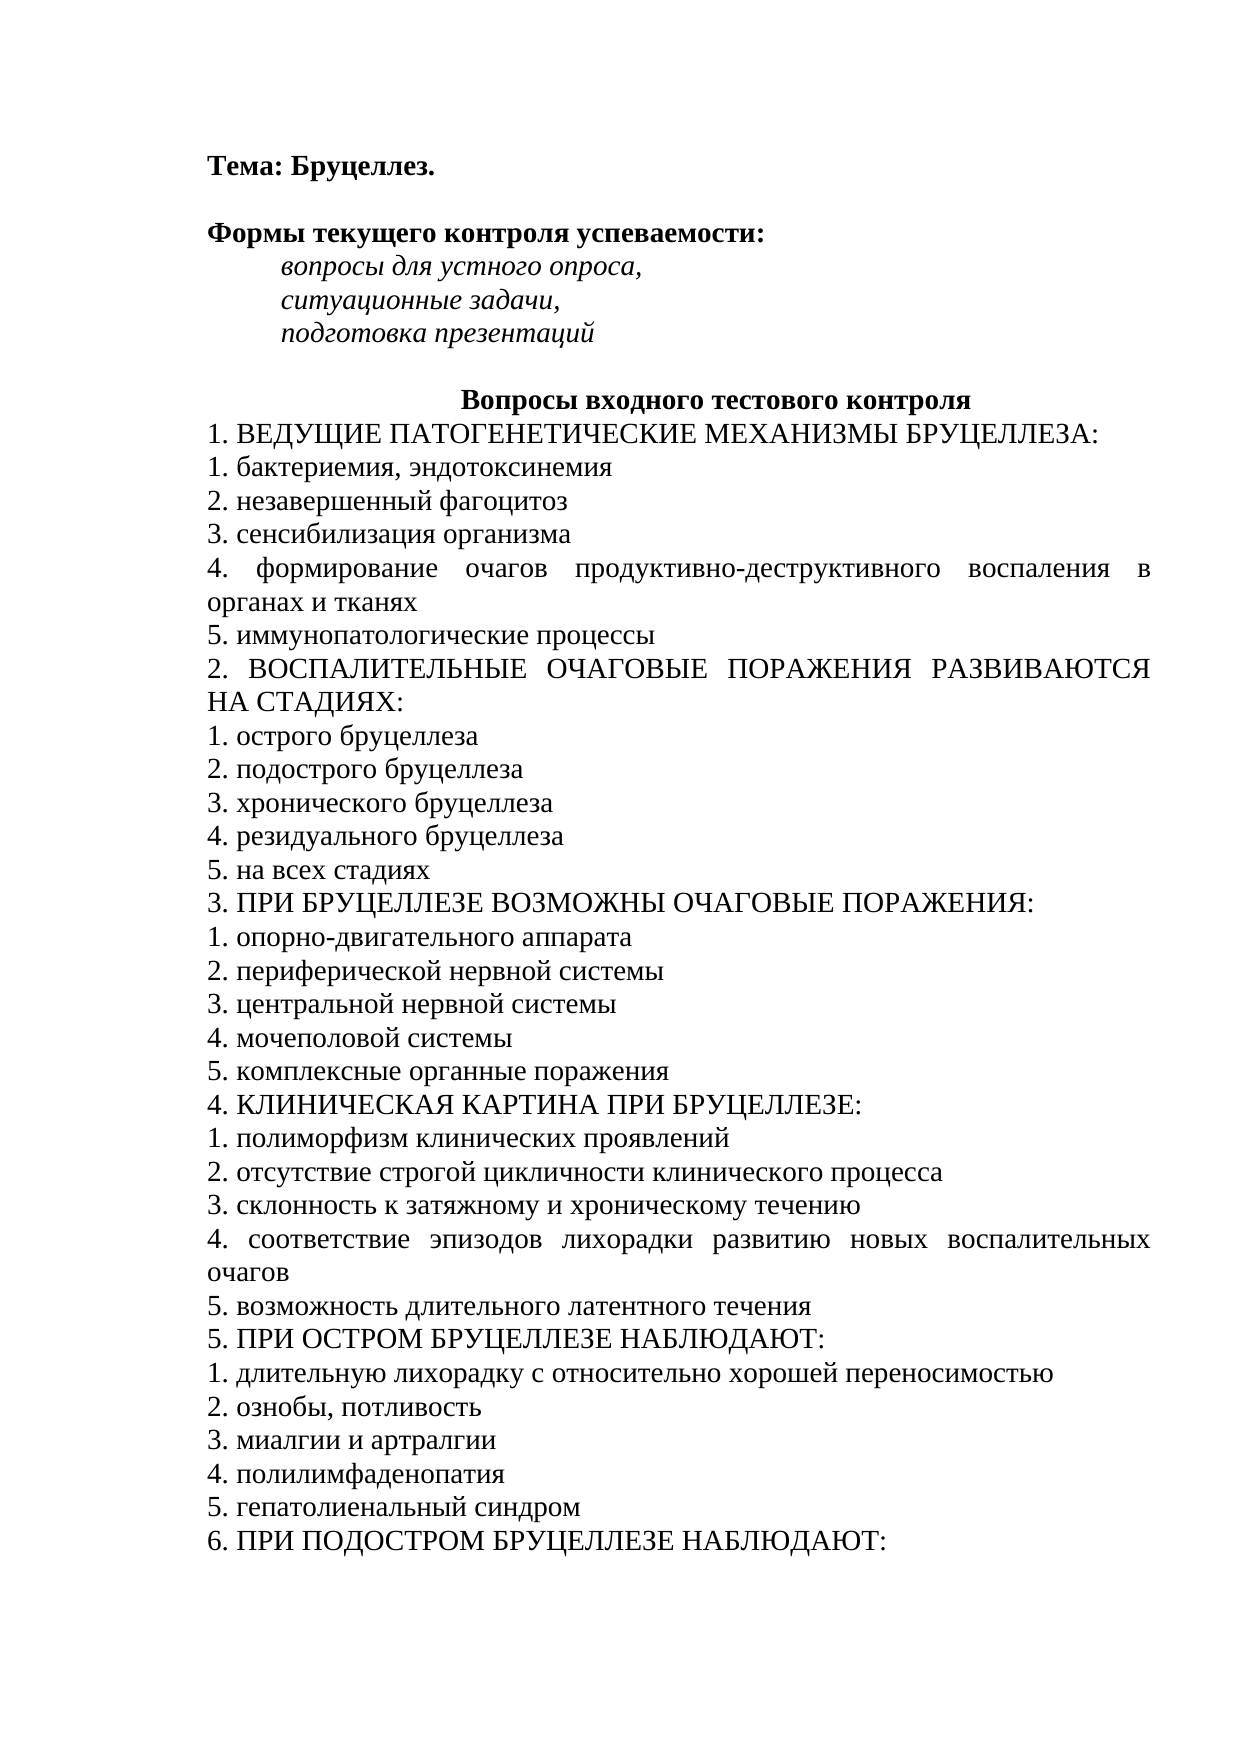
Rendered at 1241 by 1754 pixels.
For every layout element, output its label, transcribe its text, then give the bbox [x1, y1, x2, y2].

text 2. периферической нервной системы [207, 953, 1152, 986]
text 1. длительную лихорадку с относительно хорошей переносимостью [207, 1355, 1152, 1389]
text вопросы для устного опроса, [207, 248, 1152, 282]
text 3. миалгии и артралгии [207, 1422, 1152, 1456]
text 3. хронического бруцеллеза [207, 785, 1152, 818]
text Формы текущего контроля успеваемости: [207, 215, 1152, 248]
text 5. гепатолиенальный синдром [207, 1489, 1152, 1523]
text 5. возможность длительного латентного течения [207, 1288, 1152, 1322]
text 3. склонность к затяжному и хроническому течению [207, 1187, 1152, 1221]
text 4. мочеполовой системы [207, 1020, 1152, 1053]
text 3. центральной нервной системы [207, 986, 1152, 1020]
text 1. бактериемия, эндотоксинемия [207, 449, 1152, 483]
text 4. Клиническая картина при бруцеллезе: [207, 1087, 1152, 1120]
text 5. иммунопатологические процессы [207, 617, 1152, 651]
text 5. комплексные органные поражения [207, 1053, 1152, 1087]
text 2. отсутствие строгой цикличности клинического процесса [207, 1154, 1152, 1187]
text 1. полиморфизм клинических проявлений [207, 1120, 1152, 1154]
text 2. незавершенный фагоцитоз [207, 483, 1152, 517]
text 2. ознобы, потливость [207, 1389, 1152, 1422]
text 4. полилимфаденопатия [207, 1456, 1152, 1489]
text 2. Воспалительные очаговые поражения развиваются на стадиях: [207, 651, 1152, 718]
text 4. резидуального бруцеллеза [207, 818, 1152, 852]
text 1. Ведущие патогенетические механизмы бруцеллеза: [207, 416, 1152, 449]
text 3. сенсибилизация организма [207, 517, 1152, 550]
text подготовка презентаций [207, 315, 1152, 349]
text 6. При подостром бруцеллезе наблюдают: [207, 1523, 1152, 1556]
text 3. При бруцеллезе возможны очаговые поражения: [207, 886, 1152, 919]
text Вопросы входного тестового контроля [207, 382, 1152, 416]
text 2. подострого бруцеллеза [207, 751, 1152, 785]
text 5. При остром бруцеллезе наблюдают: [207, 1322, 1152, 1355]
text 1. опорно-двигательного аппарата [207, 919, 1152, 953]
text Тема: Бруцеллез. [207, 148, 1152, 181]
text 4. соответствие эпизодов лихорадки развитию новых воспалительных очагов [207, 1221, 1152, 1288]
text 1. острого бруцеллеза [207, 718, 1152, 751]
text 5. на всех стадиях [207, 852, 1152, 886]
text 4. формирование очагов продуктивно-деструктивного воспаления в органах и тканях [207, 550, 1152, 617]
text ситуационные задачи, [207, 282, 1152, 315]
